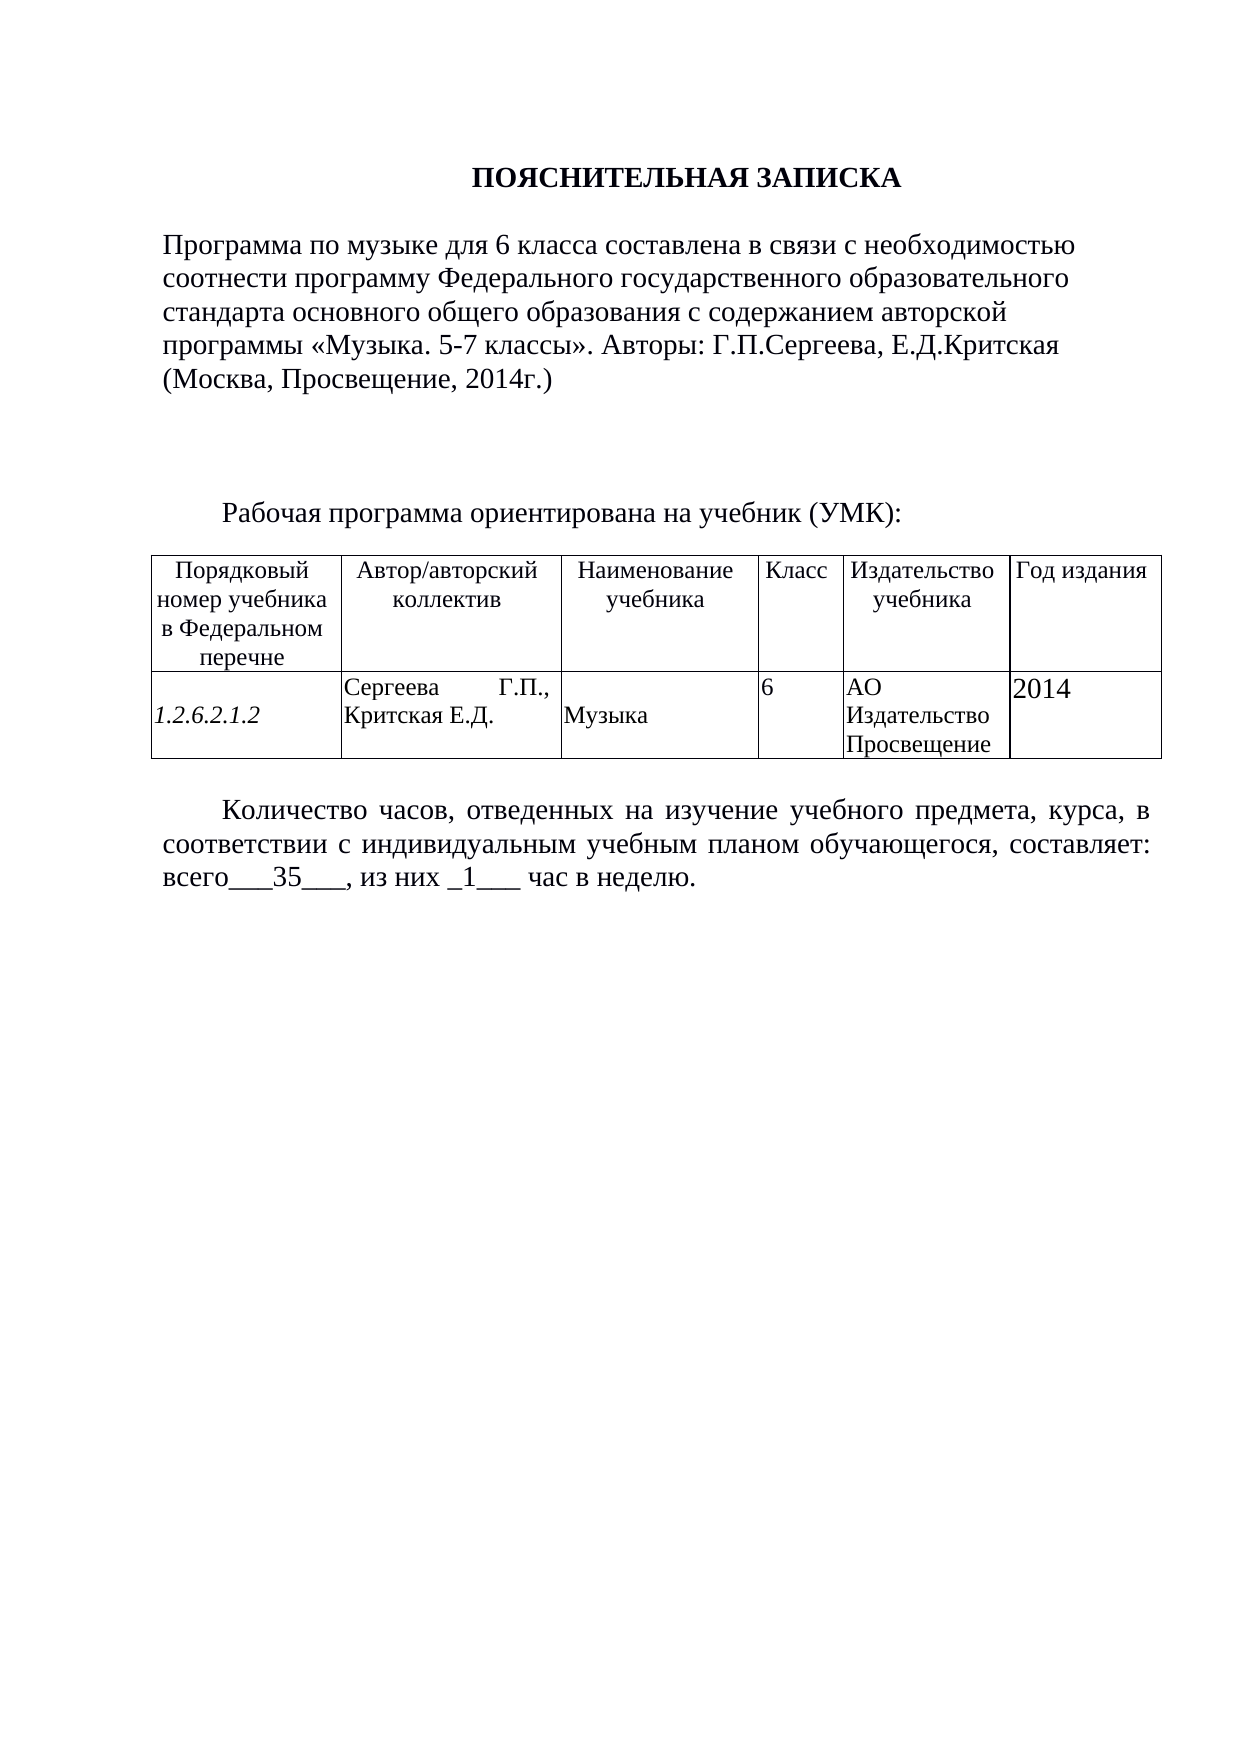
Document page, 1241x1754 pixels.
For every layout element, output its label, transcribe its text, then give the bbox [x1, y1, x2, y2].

text Рабочая программа ориентирована на учебник (УМК): [162, 495, 1152, 529]
table_header Издательство учебника [844, 556, 1009, 671]
table_cell АО Издательство Просвещение [844, 672, 1009, 758]
text Программа по музыке для 6 класса составлена в связи с необходимостью соотнести программу Федерального государственного образовательного стандарта основного общего образования с содержанием авторской программы «Музыка. 5-7 классы». Авторы: Г.П.Сергеева, Е.Д.Критская (Москва, Просвещение, 2014г.) [162, 227, 1152, 394]
table_cell 2014 [1011, 672, 1161, 758]
table_cell 1.2.6.2.1.2 [152, 672, 341, 758]
table_header Наименование учебника [562, 556, 758, 671]
table_header Год издания [1011, 556, 1161, 671]
table_header Класс [759, 556, 843, 671]
text Количество часов, отведенных на изучение учебного предмета, курса, в соответствии с индивидуальным учебным планом обучающегося, составляет: всего___35___, из них _1___ час в неделю. [162, 792, 1152, 893]
table_header Автор/авторский коллектив [342, 556, 561, 671]
table_cell Музыка [562, 672, 758, 758]
text ПОЯСНИТЕЛЬНАЯ ЗАПИСКА [162, 160, 1152, 193]
table_cell 6 [759, 672, 843, 758]
table_cell Сергеева Г.П., Критская Е.Д. [342, 672, 561, 758]
table_header Порядковый номер учебника в Федеральном перечне [152, 556, 341, 671]
